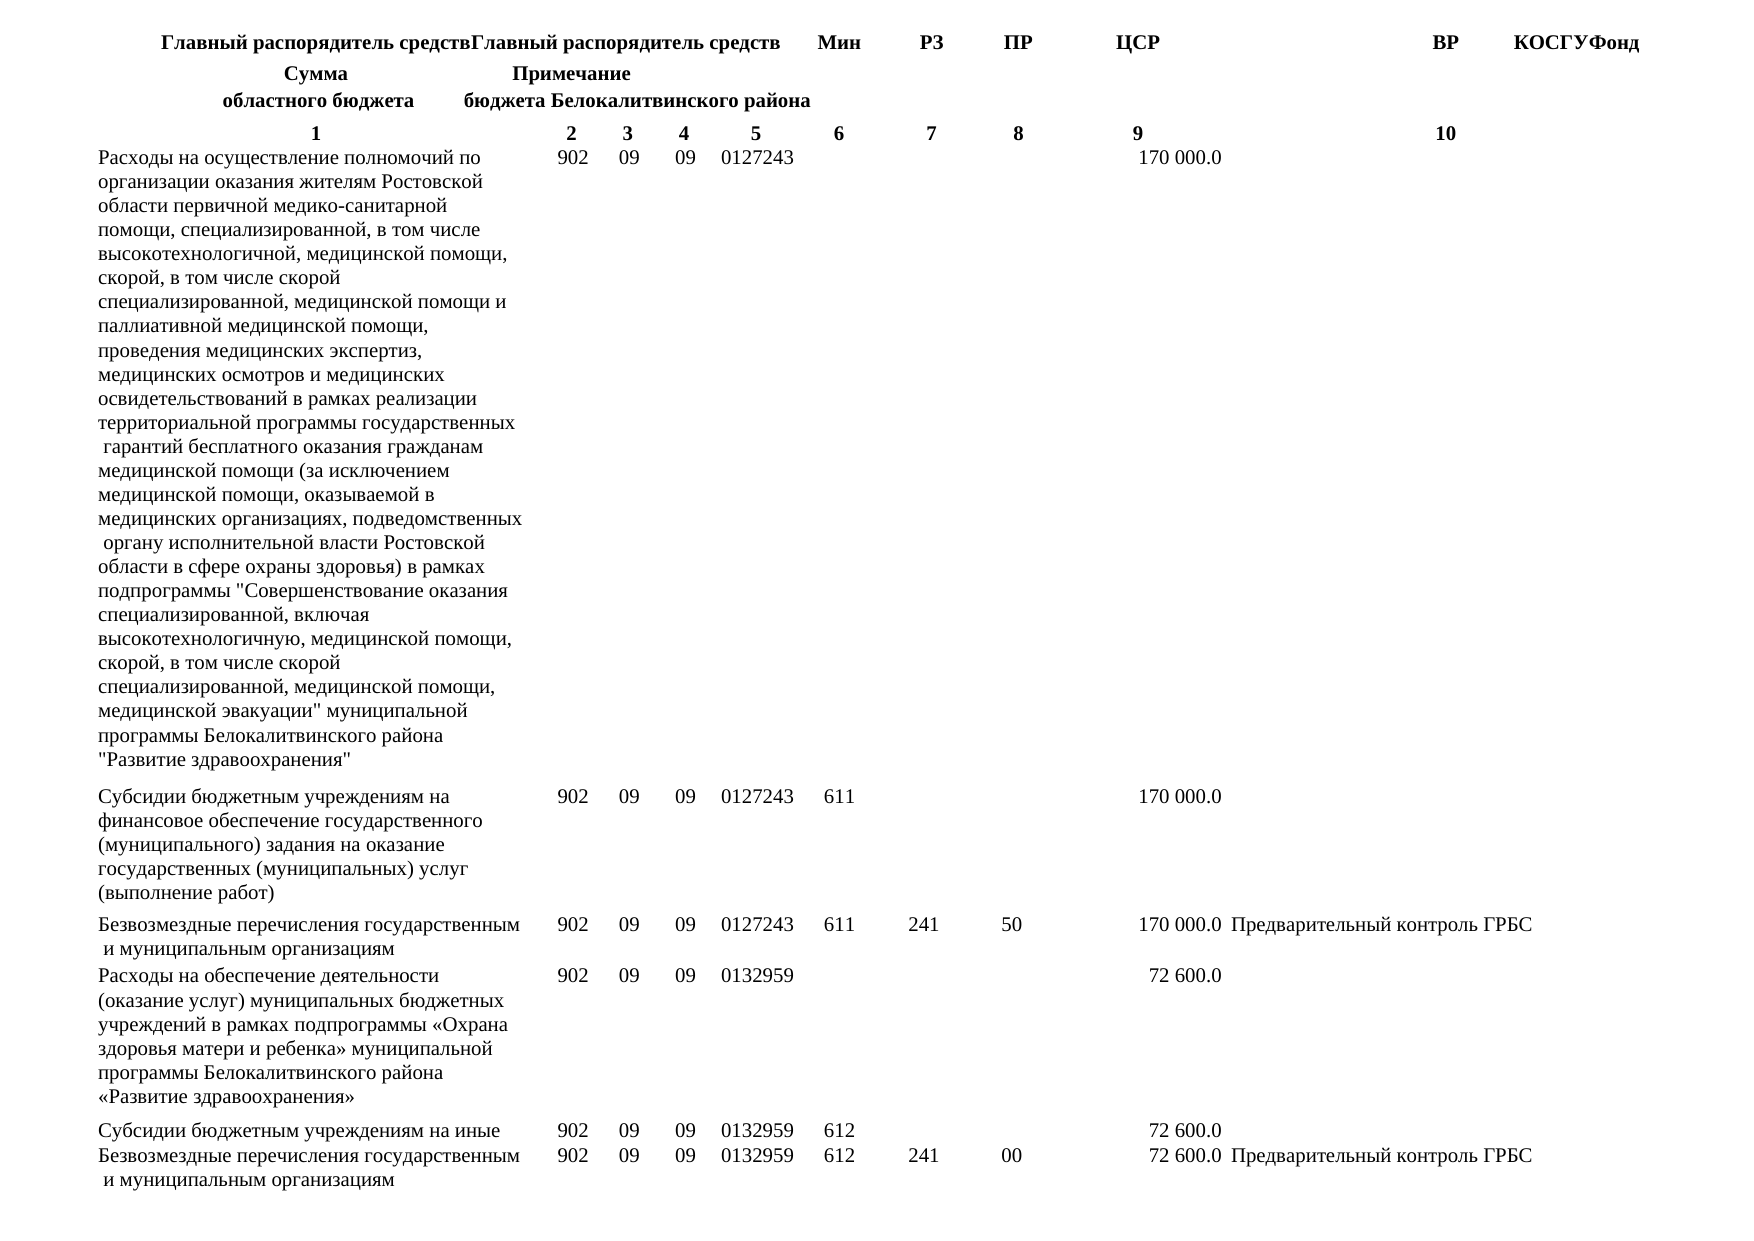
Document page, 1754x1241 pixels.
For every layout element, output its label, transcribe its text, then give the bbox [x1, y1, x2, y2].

text и муниципальным организациям [88, 1167, 1724, 1191]
text скорой, в том числе скорой [88, 650, 1724, 674]
text медицинских организациях, подведомственных [88, 506, 1724, 530]
text помощи, специализированной, в том числе [88, 217, 1724, 241]
text и муниципальным организациям [88, 936, 1724, 960]
text проведения медицинских экспертиз, [88, 337, 1724, 362]
text Субсидии бюджетным учреждениям на 902 09 09 0127243 611 170 000.0 [88, 784, 1724, 808]
text учреждений в рамках подпрограммы «Охрана [88, 1012, 1724, 1036]
text программы Белокалитвинского района [88, 1060, 1724, 1084]
text территориальной программы государственных [88, 410, 1724, 434]
text области первичной медико-санитарной [88, 193, 1724, 217]
text подпрограммы "Совершенствование оказания [88, 578, 1724, 602]
text области в сфере охраны здоровья) в рамках [88, 554, 1724, 578]
text медицинской помощи (за исключением [88, 458, 1724, 482]
text гарантий бесплатного оказания гражданам [88, 434, 1724, 458]
text органу исполнительной власти Ростовской [88, 530, 1724, 554]
text (оказание услуг) муниципальных бюджетных [88, 987, 1724, 1012]
text освидетельствований в рамках реализации [88, 386, 1724, 410]
text Главный распорядитель средств Главный распорядитель средств Мин РЗ ПР ЦСР ВР КОСГУ Фонд Сумма Примечание [88, 29, 1724, 88]
text специализированной, медицинской помощи и [88, 289, 1724, 313]
text государственных (муниципальных) услуг [88, 856, 1724, 880]
text специализированной, медицинской помощи, [88, 674, 1724, 698]
text скорой, в том числе скорой [88, 265, 1724, 289]
text (муниципального) задания на оказание [88, 832, 1724, 856]
text медицинских осмотров и медицинских [88, 362, 1724, 386]
text медицинской эвакуации" муниципальной [88, 698, 1724, 722]
text финансовое обеспечение государственного [88, 808, 1724, 832]
text программы Белокалитвинского района [88, 722, 1724, 747]
text областного бюджета бюджета Белокалитвинского района [88, 88, 1724, 112]
text высокотехнологичную, медицинской помощи, [88, 626, 1724, 650]
text Расходы на осуществление полномочий по 902 09 09 0127243 170 000.0 [88, 145, 1724, 169]
text (выполнение работ) [88, 880, 1724, 904]
text «Развитие здравоохранения» [88, 1084, 1724, 1108]
text здоровья матери и ребенка» муниципальной [88, 1036, 1724, 1060]
text "Развитие здравоохранения" [88, 747, 1724, 771]
text Субсидии бюджетным учреждениям на иные 902 09 09 0132959 612 72 600.0 [88, 1118, 1724, 1142]
text 1 2 3 4 5 6 7 8 9 10 [88, 120, 1724, 144]
text высокотехнологичной, медицинской помощи, [88, 241, 1724, 265]
text паллиативной медицинской помощи, [88, 313, 1724, 337]
text Безвозмездные перечисления государственным 902 09 09 0127243 611 241 50 170 000.0 Предварительный контроль ГРБС [88, 912, 1724, 936]
text Безвозмездные перечисления государственным 902 09 09 0132959 612 241 00 72 600.0 Предварительный контроль ГРБС [88, 1143, 1724, 1167]
text организации оказания жителям Ростовской [88, 169, 1724, 193]
text специализированной, включая [88, 602, 1724, 626]
text Расходы на обеспечение деятельности 902 09 09 0132959 72 600.0 [88, 963, 1724, 987]
text медицинской помощи, оказываемой в [88, 482, 1724, 506]
